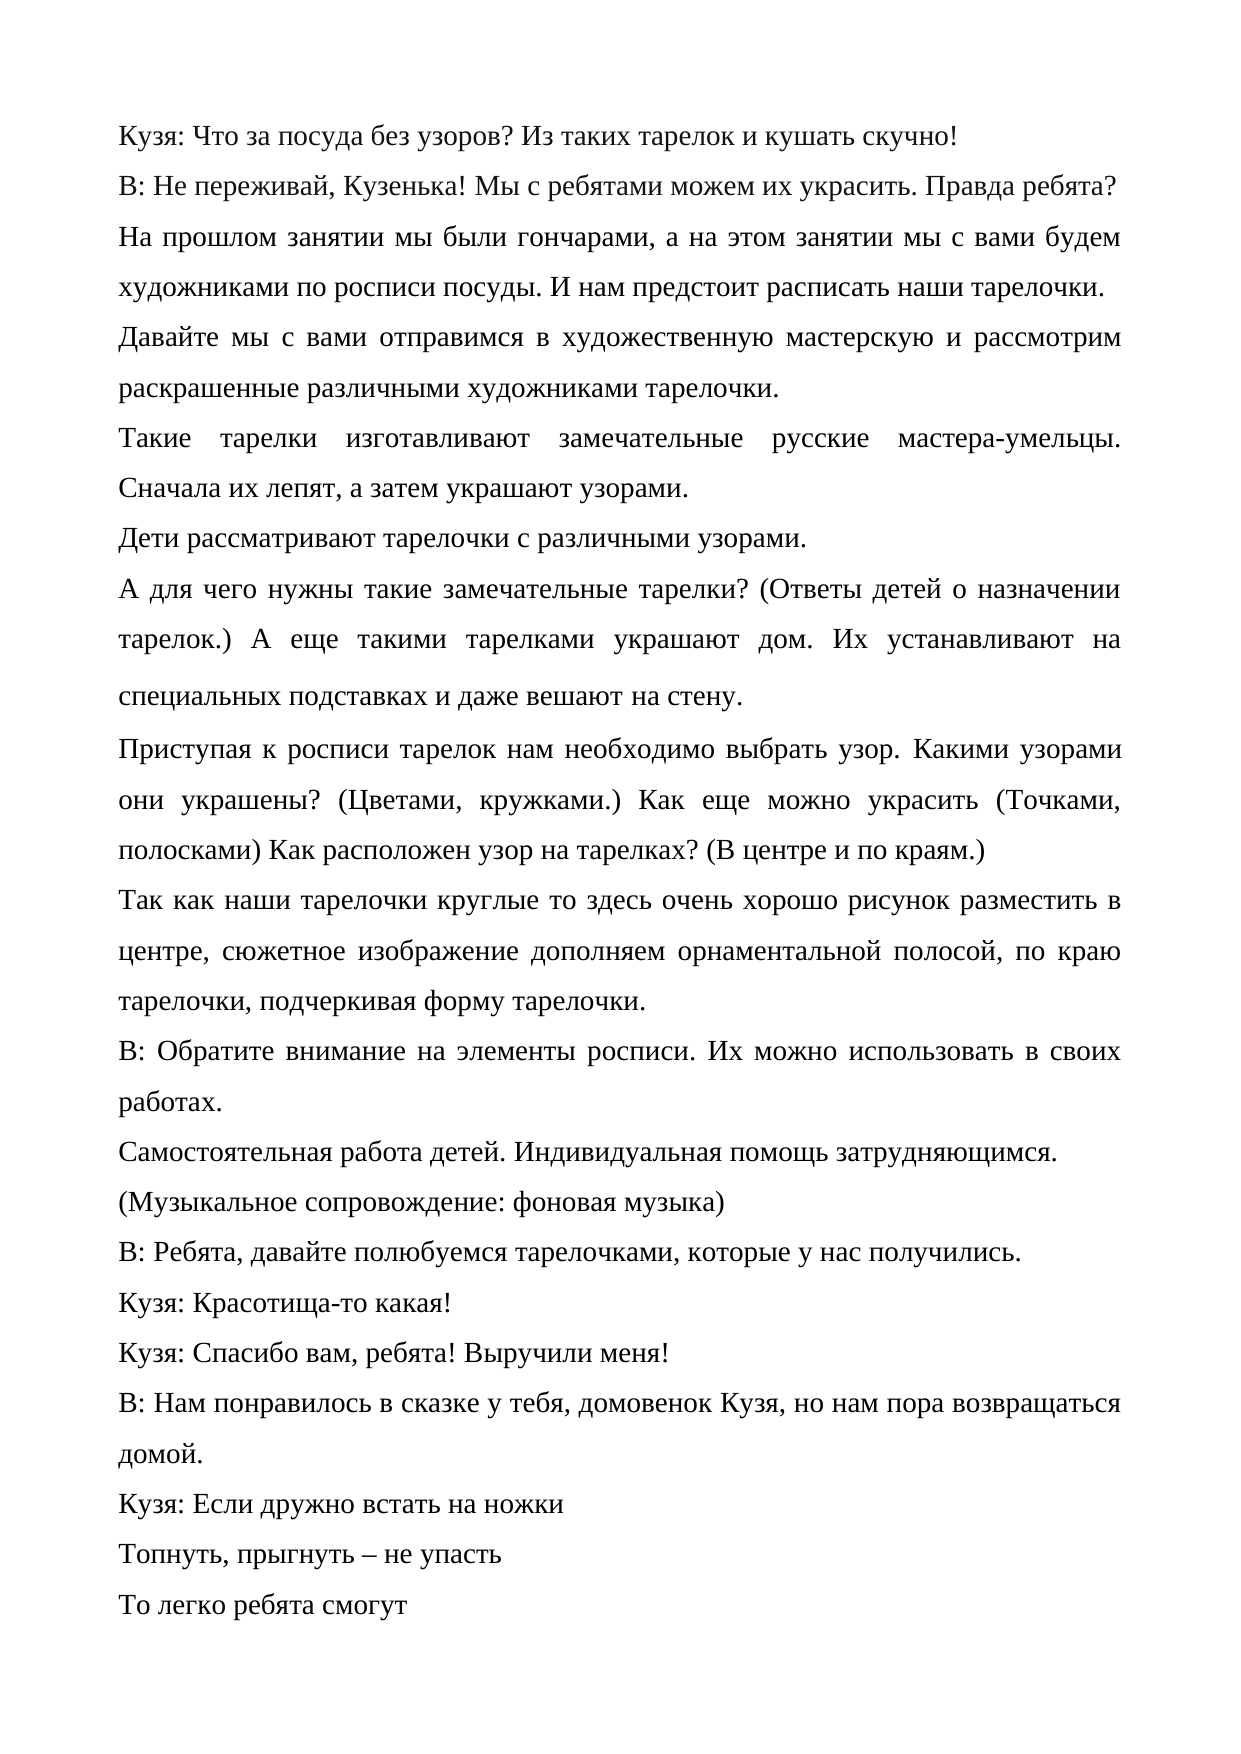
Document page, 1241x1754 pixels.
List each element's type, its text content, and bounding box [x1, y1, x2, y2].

text Такие тарелки изготавливают замечательные русские мастера-умельцы. Сначала их лепят, а затем украшают узорами. [118, 420, 1122, 504]
text В: Не переживай, Кузенька! Мы с ребятами можем их украсить. Правда ребята? [118, 168, 1122, 202]
text Кузя: Спасибо вам, ребята! Выручили меня! [118, 1335, 1122, 1369]
text В: Нам понравилось в сказке у тебя, домовенок Кузя, но нам пора возвращаться домой. [118, 1386, 1122, 1469]
text Кузя: Красотища-то какая! [118, 1285, 1122, 1318]
text Так как наши тарелочки круглые то здесь очень хорошо рисунок разместить в центре, сюжетное изображение дополняем орнаментальной полосой, по краю тарелочки, подчеркивая форму тарелочки. [118, 882, 1122, 1017]
text В: Ребята, давайте полюбуемся тарелочками, которые у нас получились. [118, 1234, 1122, 1268]
text Кузя: Если дружно встать на ножки [118, 1486, 1122, 1520]
text То легко ребята смогут [118, 1587, 1122, 1620]
text Топнуть, прыгнуть – не упасть [118, 1536, 1122, 1570]
text Давайте мы с вами отправимся в художественную мастерскую и рассмотрим раскрашенные различными художниками тарелочки. [118, 319, 1122, 403]
text Самостоятельная работа детей. Индивидуальная помощь затрудняющимся. [118, 1134, 1122, 1167]
text Приступая к росписи тарелок нам необходимо выбрать узор. Какими узорами они украшены? (Цветами, кружками.) Как еще можно украсить (Точками, полосками) Как расположен узор на тарелках? (В центре и по краям.) [118, 731, 1122, 866]
text В: Обратите внимание на элементы росписи. Их можно использовать в своих работах. [118, 1033, 1122, 1117]
text Кузя: Что за посуда без узоров? Из таких тарелок и кушать скучно! [118, 118, 1122, 152]
text Дети рассматривают тарелочки с различными узорами. [118, 521, 1122, 554]
text А для чего нужны такие замечательные тарелки? (Ответы детей о назначении тарелок.) А еще такими тарелками украшают дом. Их устанавливают на специальных подставках и даже вешают на стену. [118, 571, 1122, 712]
text (Музыкальное сопровождение: фоновая музыка) [118, 1184, 1122, 1218]
text На прошлом занятии мы были гончарами, а на этом занятии мы с вами будем художниками по росписи посуды. И нам предстоит расписать наши тарелочки. [118, 219, 1122, 303]
